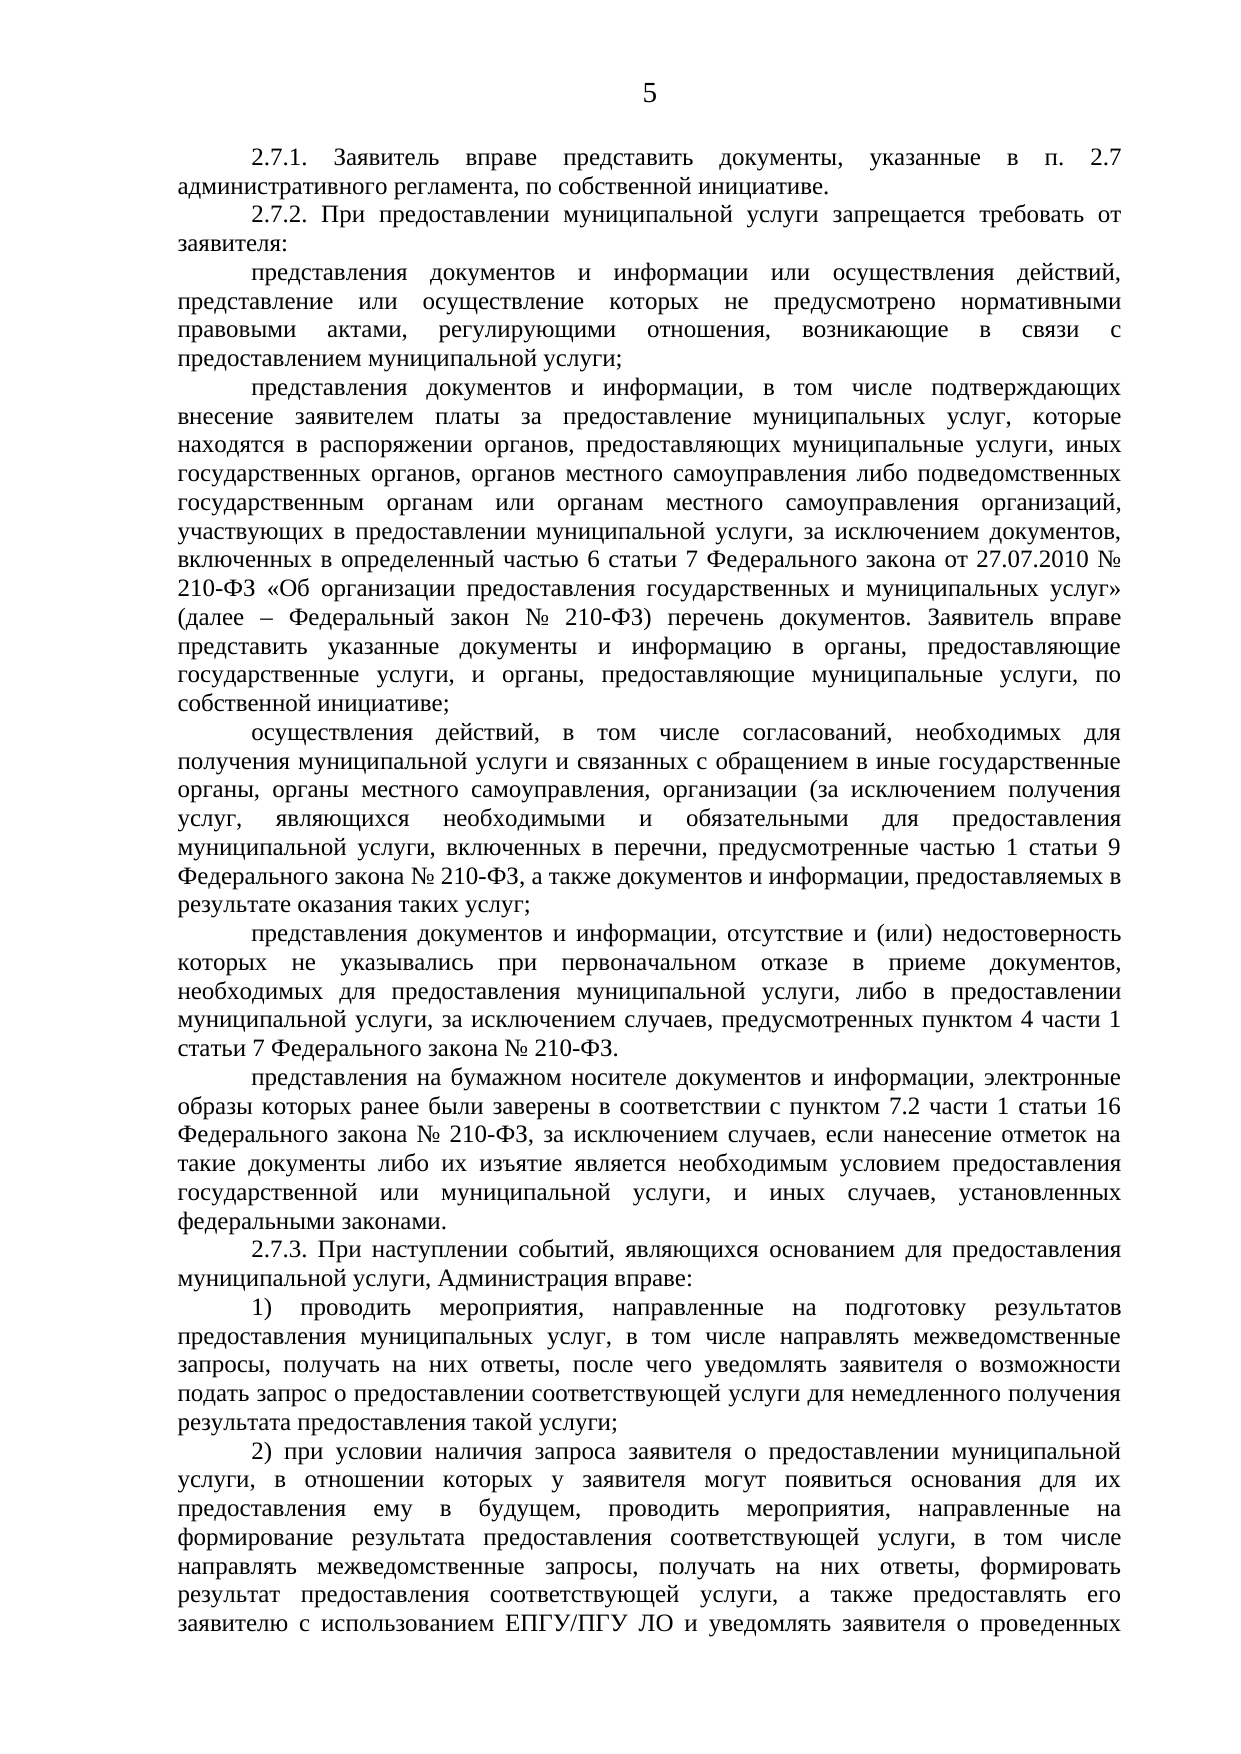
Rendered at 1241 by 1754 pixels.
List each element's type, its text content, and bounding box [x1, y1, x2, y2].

text 1) проводить мероприятия, направленные на подготовку результатов предоставления муниципальных услуг, в том числе направлять межведомственные запросы, получать на них ответы, после чего уведомлять заявителя о возможности подать запрос о предоставлении соответствующей услуги для немедленного получения результата предоставления такой услуги; [177, 1292, 1122, 1436]
text 2.7.1. Заявитель вправе представить документы, указанные в п. 2.7 административного регламента, по собственной инициативе. [177, 142, 1122, 199]
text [177, 1436, 1122, 1637]
text представления документов и информации или осуществления действий, представление или осуществление которых не предусмотрено нормативными правовыми актами, регулирующими отношения, возникающие в связи с предоставлением муниципальной услуги; [177, 257, 1122, 372]
text осуществления действий, в том числе согласований, необходимых для получения муниципальной услуги и связанных с обращением в иные государственные органы, органы местного самоуправления, организации (за исключением получения услуг, являющихся необходимыми и обязательными для предоставления муниципальной услуги, включенных в перечни, предусмотренные частью 1 статьи 9 Федерального закона № 210-ФЗ, а также документов и информации, предоставляемых в результате оказания таких услуг; [177, 717, 1122, 918]
text 2.7.2. При предоставлении муниципальной услуги запрещается требовать от заявителя: [177, 199, 1122, 257]
text представления документов и информации, в том числе подтверждающих внесение заявителем платы за предоставление муниципальных услуг, которые находятся в распоряжении органов, предоставляющих муниципальные услуги, иных государственных органов, органов местного самоуправления либо подведомственных государственным органам или органам местного самоуправления организаций, участвующих в предоставлении муниципальной услуги, за исключением документов, включенных в определенный частью 6 статьи 7 Федерального закона от 27.07.2010 № 210-ФЗ «Об организации предоставления государственных и муниципальных услуг» (далее – Федеральный закон № 210-ФЗ) перечень документов. Заявитель вправе представить указанные документы и информацию в органы, предоставляющие государственные услуги, и органы, предоставляющие муниципальные услуги, по собственной инициативе; [177, 372, 1122, 717]
text 2.7.3. При наступлении событий, являющихся основанием для предоставления муниципальной услуги, Администрация вправе: [177, 1234, 1122, 1292]
text представления на бумажном носителе документов и информации, электронные образы которых ранее были заверены в соответствии с пунктом 7.2 части 1 статьи 16 Федерального закона № 210-ФЗ, за исключением случаев, если нанесение отметок на такие документы либо их изъятие является необходимым условием предоставления государственной или муниципальной услуги, и иных случаев, установленных федеральными законами. [177, 1062, 1122, 1234]
text представления документов и информации, отсутствие и (или) недостоверность которых не указывались при первоначальном отказе в приеме документов, необходимых для предоставления муниципальной услуги, либо в предоставлении муниципальной услуги, за исключением случаев, предусмотренных пунктом 4 части 1 статьи 7 Федерального закона № 210-ФЗ. [177, 918, 1122, 1062]
